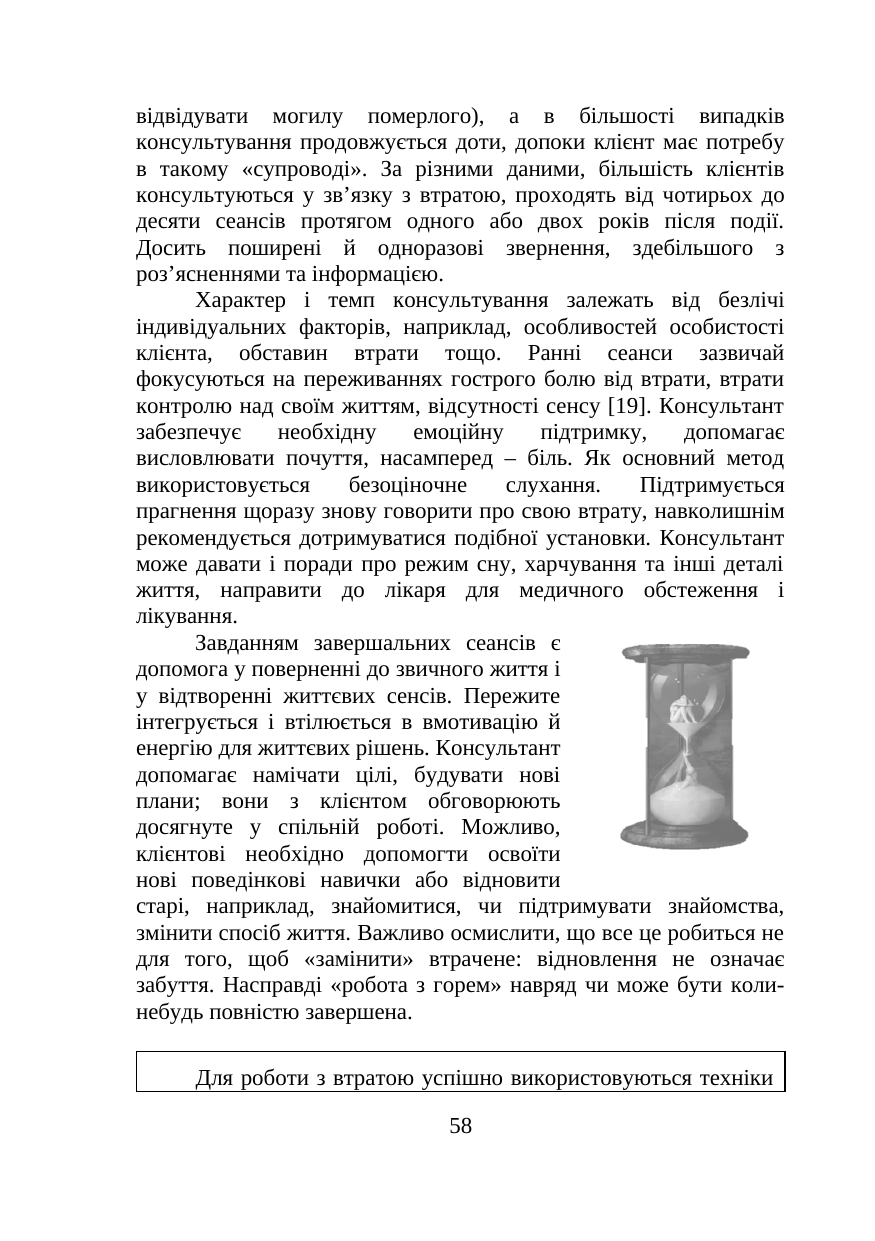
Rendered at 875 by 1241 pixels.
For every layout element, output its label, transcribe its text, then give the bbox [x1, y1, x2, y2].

text Завданням завершальних сеансів є допомога у поверненні до звичного життя і у відтворенні життєвих сенсів. Пережите інтегрується і втілюється в вмотивацію й енергію для життєвих рішень. Консультант допомагає намічати цілі, будувати нові плани; вони з клієнтом обговорюють досягнуте у спільній роботі. Можливо, клієнтові необхідно допомогти освоїти нові поведінкові навички або відновити старі, наприклад, знайомитися, чи підтримувати знайомства, змінити спосіб життя. Важливо осмислити, що все це робиться не для того, щоб «замінити» втрачене: відновлення не означає забуття. Насправді «робота з горем» навряд чи може бути коли-небудь повністю завершена. [136, 629, 785, 1024]
text Характер і темп консультування залежать від безлічі індивідуальних факторів, наприклад, особливостей особистості клієнта, обставин втрати тощо. Ранні сеанси зазвичай фокусуються на переживаннях гострого болю від втрати, втрати контролю над своїм життям, відсутності сенсу [19]. Консультант забезпечує необхідну емоційну підтримку, допомагає висловлювати почуття, насамперед – біль. Як основний метод використовується безоціночне слухання. Підтримується прагнення щоразу знову говорити про свою втрату, навколишнім рекомендується дотримуватися подібної установки. Консультант може давати і поради про режим сну, харчування та інші деталі життя, направити до лікаря для медичного обстеження і лікування. [136, 286, 785, 629]
